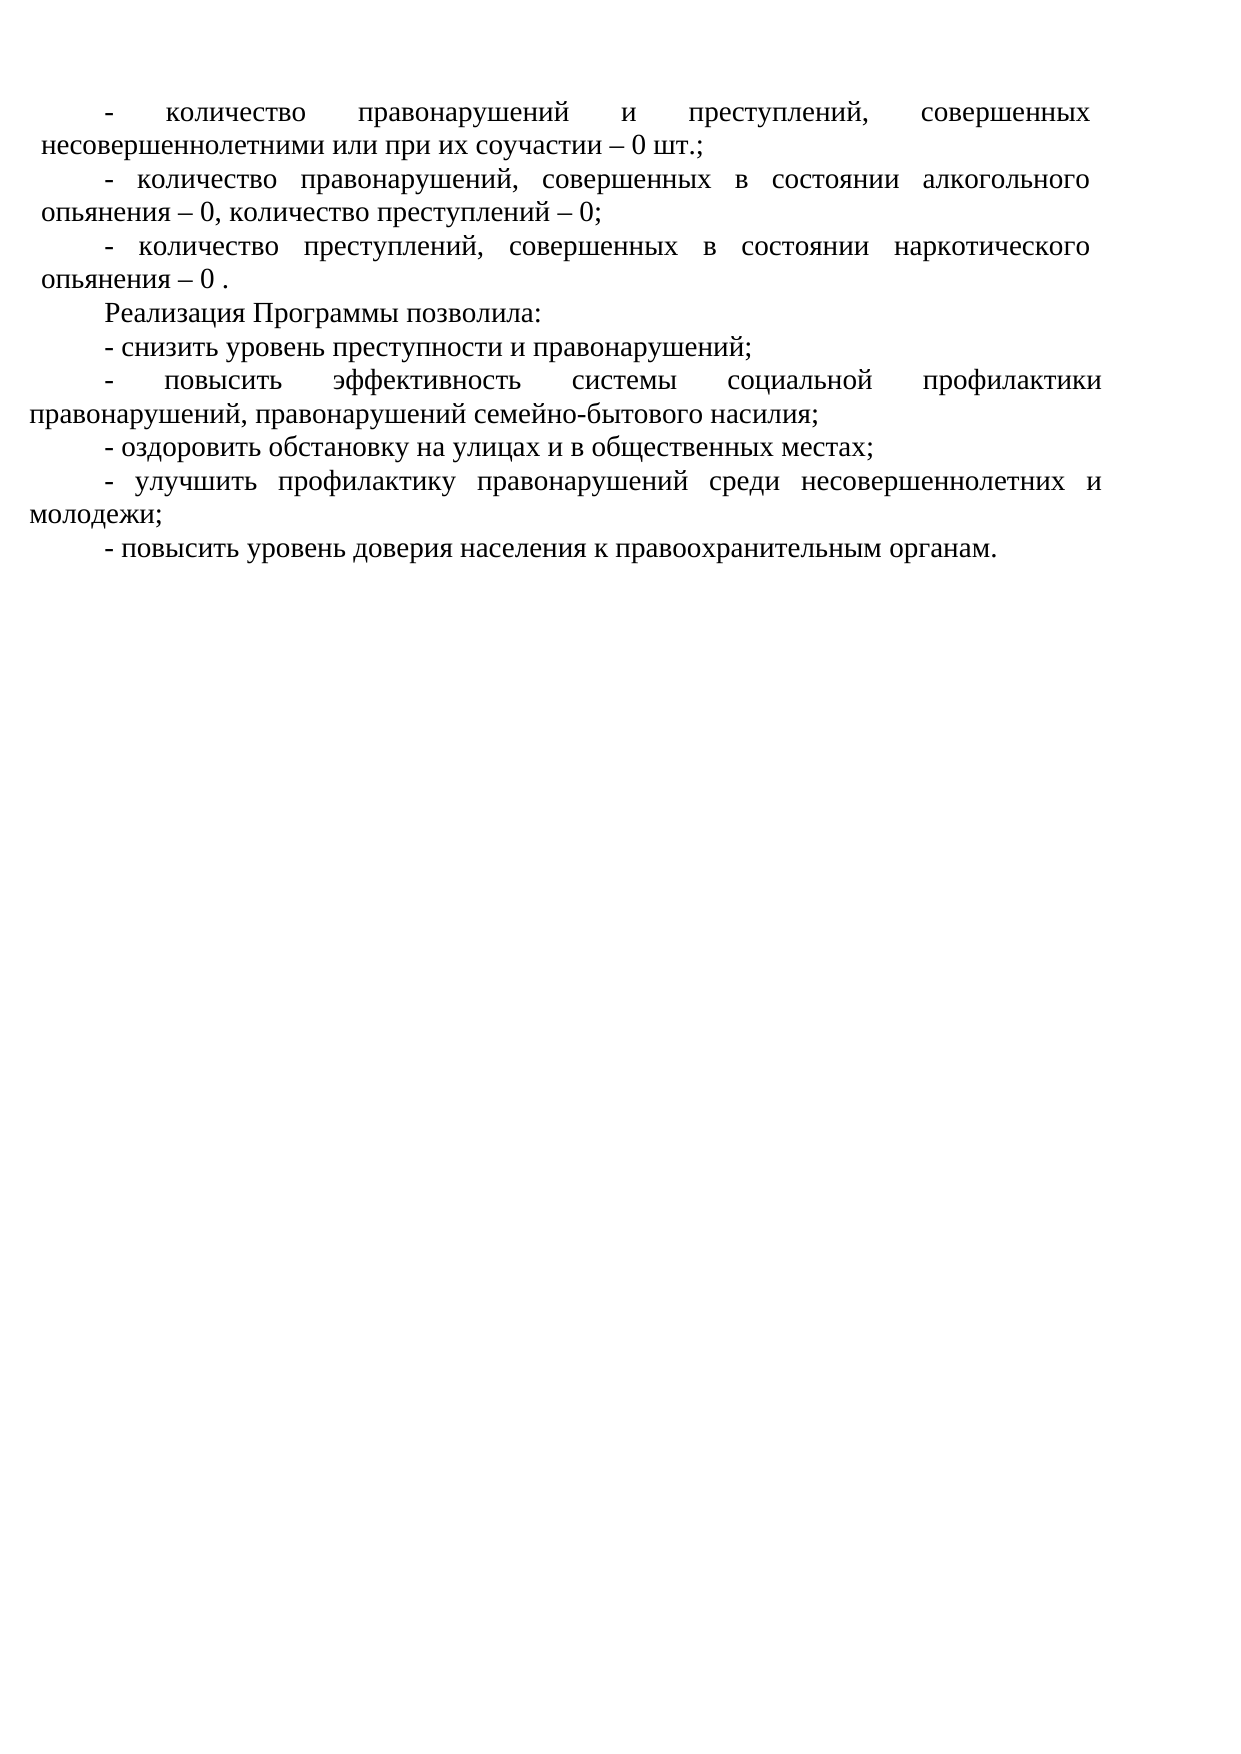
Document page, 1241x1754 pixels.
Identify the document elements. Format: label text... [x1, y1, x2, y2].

text - количество правонарушений, совершенных в состоянии алкогольного опьянения – 0, количество преступлений – 0; [41, 161, 1091, 228]
text - повысить эффективность системы социальной профилактики правонарушений, правонарушений семейно-бытового насилия; [29, 362, 1103, 429]
text - количество преступлений, совершенных в состоянии наркотического опьянения – 0 . [41, 228, 1091, 295]
text - оздоровить обстановку на улицах и в общественных местах; [29, 429, 1103, 463]
text - количество правонарушений и преступлений, совершенных несовершеннолетними или при их соучастии – 0 шт.; [41, 94, 1091, 161]
text - улучшить профилактику правонарушений среди несовершеннолетних и молодежи; [29, 463, 1103, 530]
text - повысить уровень доверия населения к правоохранительным органам. [29, 530, 1103, 563]
text - снизить уровень преступности и правонарушений; [29, 329, 1103, 362]
text Реализация Программы позволила: [29, 295, 1103, 329]
